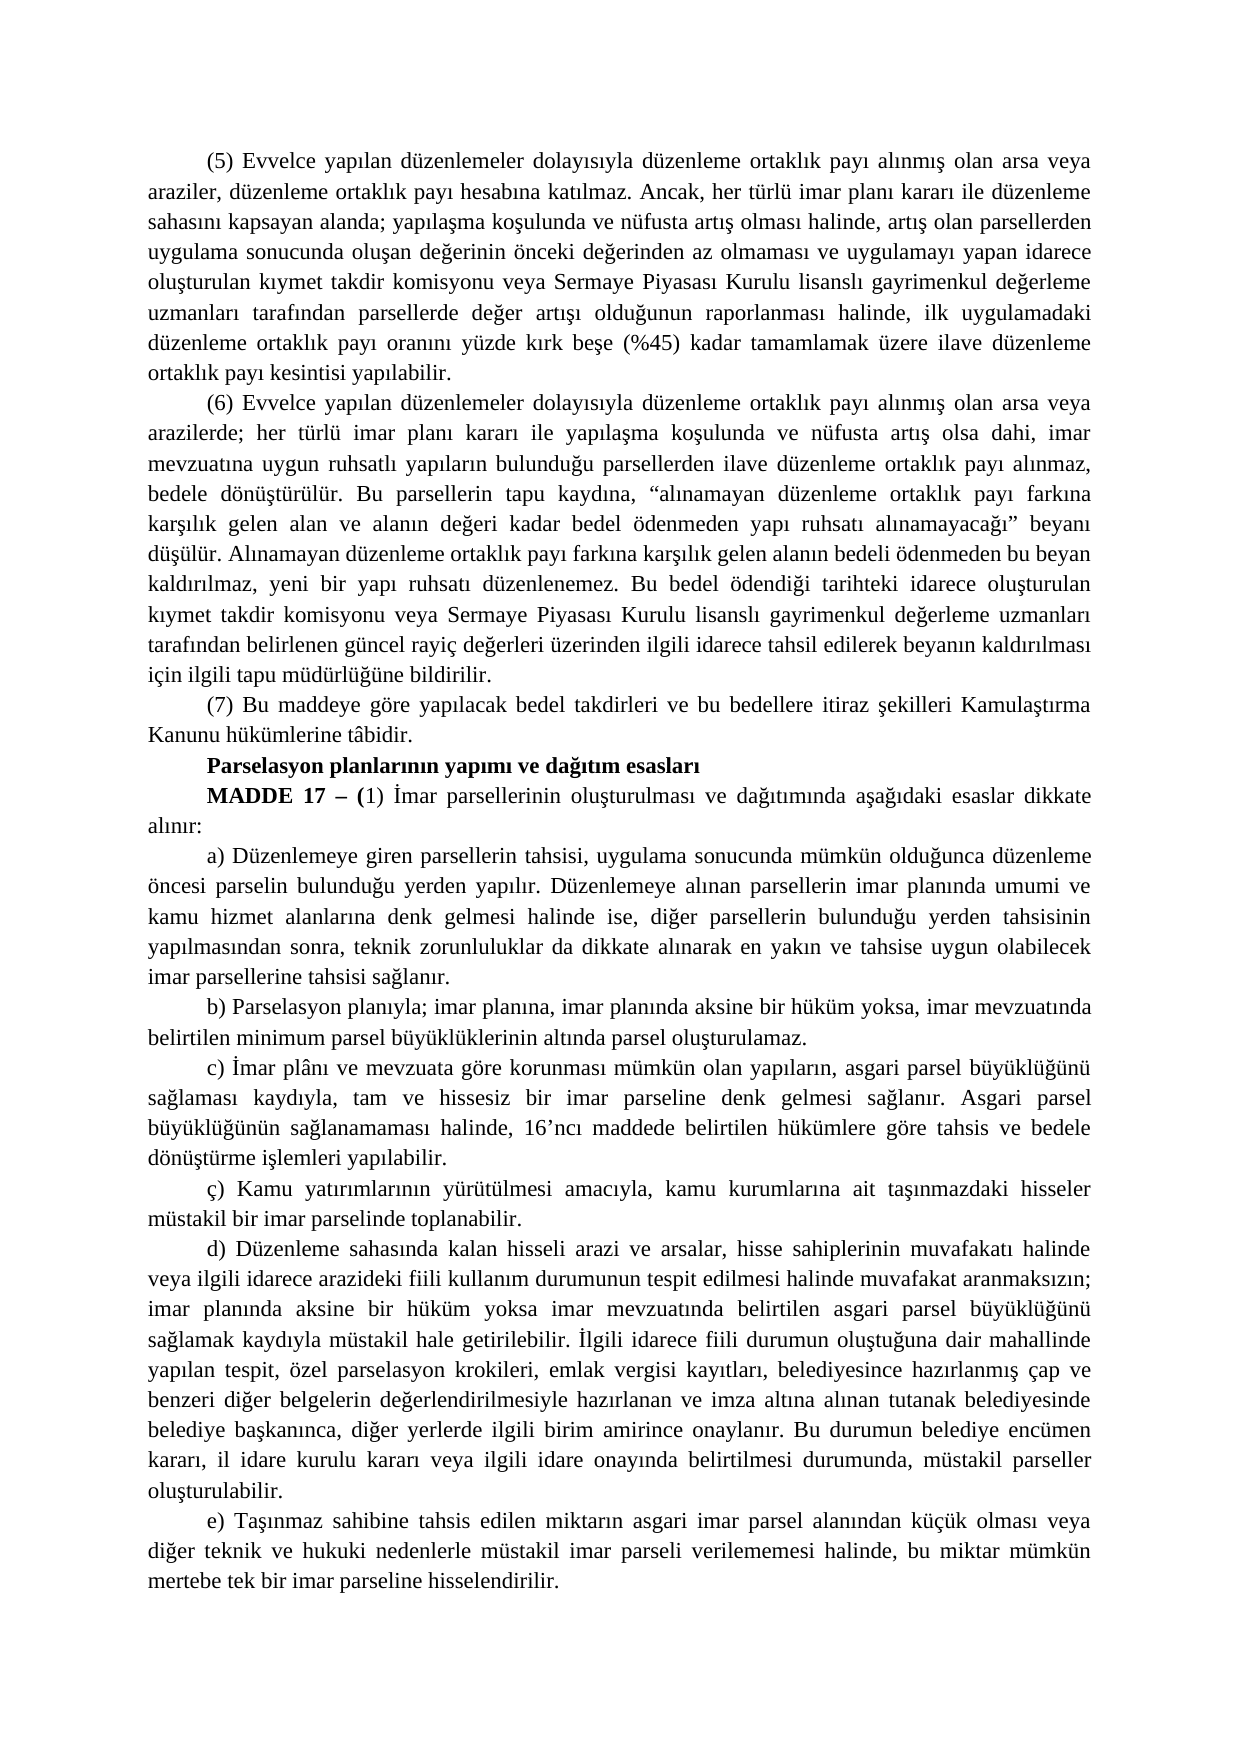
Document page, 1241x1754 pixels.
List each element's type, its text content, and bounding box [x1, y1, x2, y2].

text (5) Evvelce yapılan düzenlemeler dolayısıyla düzenleme ortaklık payı alınmış olan arsa veya araziler, düzenleme ortaklık payı hesabına katılmaz. Ancak, her türlü imar planı kararı ile düzenleme sahasını kapsayan alanda; yapılaşma koşulunda ve nüfusta artış olması halinde, artış olan parsellerden uygulama sonucunda oluşan değerinin önceki değerinden az olmaması ve uygulamayı yapan idarece oluşturulan kıymet takdir komisyonu veya Sermaye Piyasası Kurulu lisanslı gayrimenkul değerleme uzmanları tarafından parsellerde değer artışı olduğunun raporlanması halinde, ilk uygulamadaki düzenleme ortaklık payı oranını yüzde kırk beşe (%45) kadar tamamlamak üzere ilave düzenleme ortaklık payı kesintisi yapılabilir. [148, 148, 1093, 385]
text c) İmar plânı ve mevzuata göre korunması mümkün olan yapıların, asgari parsel büyüklüğünü sağlaması kaydıyla, tam ve hissesiz bir imar parseline denk gelmesi sağlanır. Asgari parsel büyüklüğünün sağlanamaması halinde, 16’ncı maddede belirtilen hükümlere göre tahsis ve bedele dönüştürme işlemleri yapılabilir. [148, 1054, 1093, 1171]
text a) Düzenlemeye giren parsellerin tahsisi, uygulama sonucunda mümkün olduğunca düzenleme öncesi parselin bulunduğu yerden yapılır. Düzenlemeye alınan parsellerin imar planında umumi ve kamu hizmet alanlarına denk gelmesi halinde ise, diğer parsellerin bulunduğu yerden tahsisinin yapılmasından sonra, teknik zorunluluklar da dikkate alınarak en yakın ve tahsise uygun olabilecek imar parsellerine tahsisi sağlanır. [148, 842, 1093, 989]
text MADDE 17 – (1) İmar parsellerinin oluşturulması ve dağıtımında aşağıdaki esaslar dikkate alınır: [148, 782, 1093, 838]
text e) Taşınmaz sahibine tahsis edilen miktarın asgari imar parsel alanından küçük olması veya diğer teknik ve hukuki nedenlerle müstakil imar parseli verilememesi halinde, bu miktar mümkün mertebe tek bir imar parseline hisselendirilir. [148, 1507, 1093, 1594]
text d) Düzenleme sahasında kalan hisseli arazi ve arsalar, hisse sahiplerinin muvafakatı halinde veya ilgili idarece arazideki fiili kullanım durumunun tespit edilmesi halinde muvafakat aranmaksızın; imar planında aksine bir hüküm yoksa imar mevzuatında belirtilen asgari parsel büyüklüğünü sağlamak kaydıyla müstakil hale getirilebilir. İlgili idarece fiili durumun oluştuğuna dair mahallinde yapılan tespit, özel parselasyon krokileri, emlak vergisi kayıtları, belediyesince hazırlanmış çap ve benzeri diğer belgelerin değerlendirilmesiyle hazırlanan ve imza altına alınan tutanak belediyesinde belediye başkanınca, diğer yerlerde ilgili birim amirince onaylanır. Bu durumun belediye encümen kararı, il idare kurulu kararı veya ilgili idare onayında belirtilmesi durumunda, müstakil parseller oluşturulabilir. [148, 1235, 1093, 1503]
text Parselasyon planlarının yapımı ve dağıtım esasları [148, 752, 1093, 778]
text (6) Evvelce yapılan düzenlemeler dolayısıyla düzenleme ortaklık payı alınmış olan arsa veya arazilerde; her türlü imar planı kararı ile yapılaşma koşulunda ve nüfusta artış olsa dahi, imar mevzuatına uygun ruhsatlı yapıların bulunduğu parsellerden ilave düzenleme ortaklık payı alınmaz, bedele dönüştürülür. Bu parsellerin tapu kaydına, “alınamayan düzenleme ortaklık payı farkına karşılık gelen alan ve alanın değeri kadar bedel ödenmeden yapı ruhsatı alınamayacağı” beyanı düşülür. Alınamayan düzenleme ortaklık payı farkına karşılık gelen alanın bedeli ödenmeden bu beyan kaldırılmaz, yeni bir yapı ruhsatı düzenlenemez. Bu bedel ödendiği tarihteki idarece oluşturulan kıymet takdir komisyonu veya Sermaye Piyasası Kurulu lisanslı gayrimenkul değerleme uzmanları tarafından belirlenen güncel rayiç değerleri üzerinden ilgili idarece tahsil edilerek beyanın kaldırılması için ilgili tapu müdürlüğüne bildirilir. [148, 389, 1093, 687]
text (7) Bu maddeye göre yapılacak bedel takdirleri ve bu bedellere itiraz şekilleri Kamulaştırma Kanunu hükümlerine tâbidir. [148, 691, 1093, 748]
text b) Parselasyon planıyla; imar planına, imar planında aksine bir hüküm yoksa, imar mevzuatında belirtilen minimum parsel büyüklüklerinin altında parsel oluşturulamaz. [148, 993, 1093, 1050]
text ç) Kamu yatırımlarının yürütülmesi amacıyla, kamu kurumlarına ait taşınmazdaki hisseler müstakil bir imar parselinde toplanabilir. [148, 1175, 1093, 1231]
